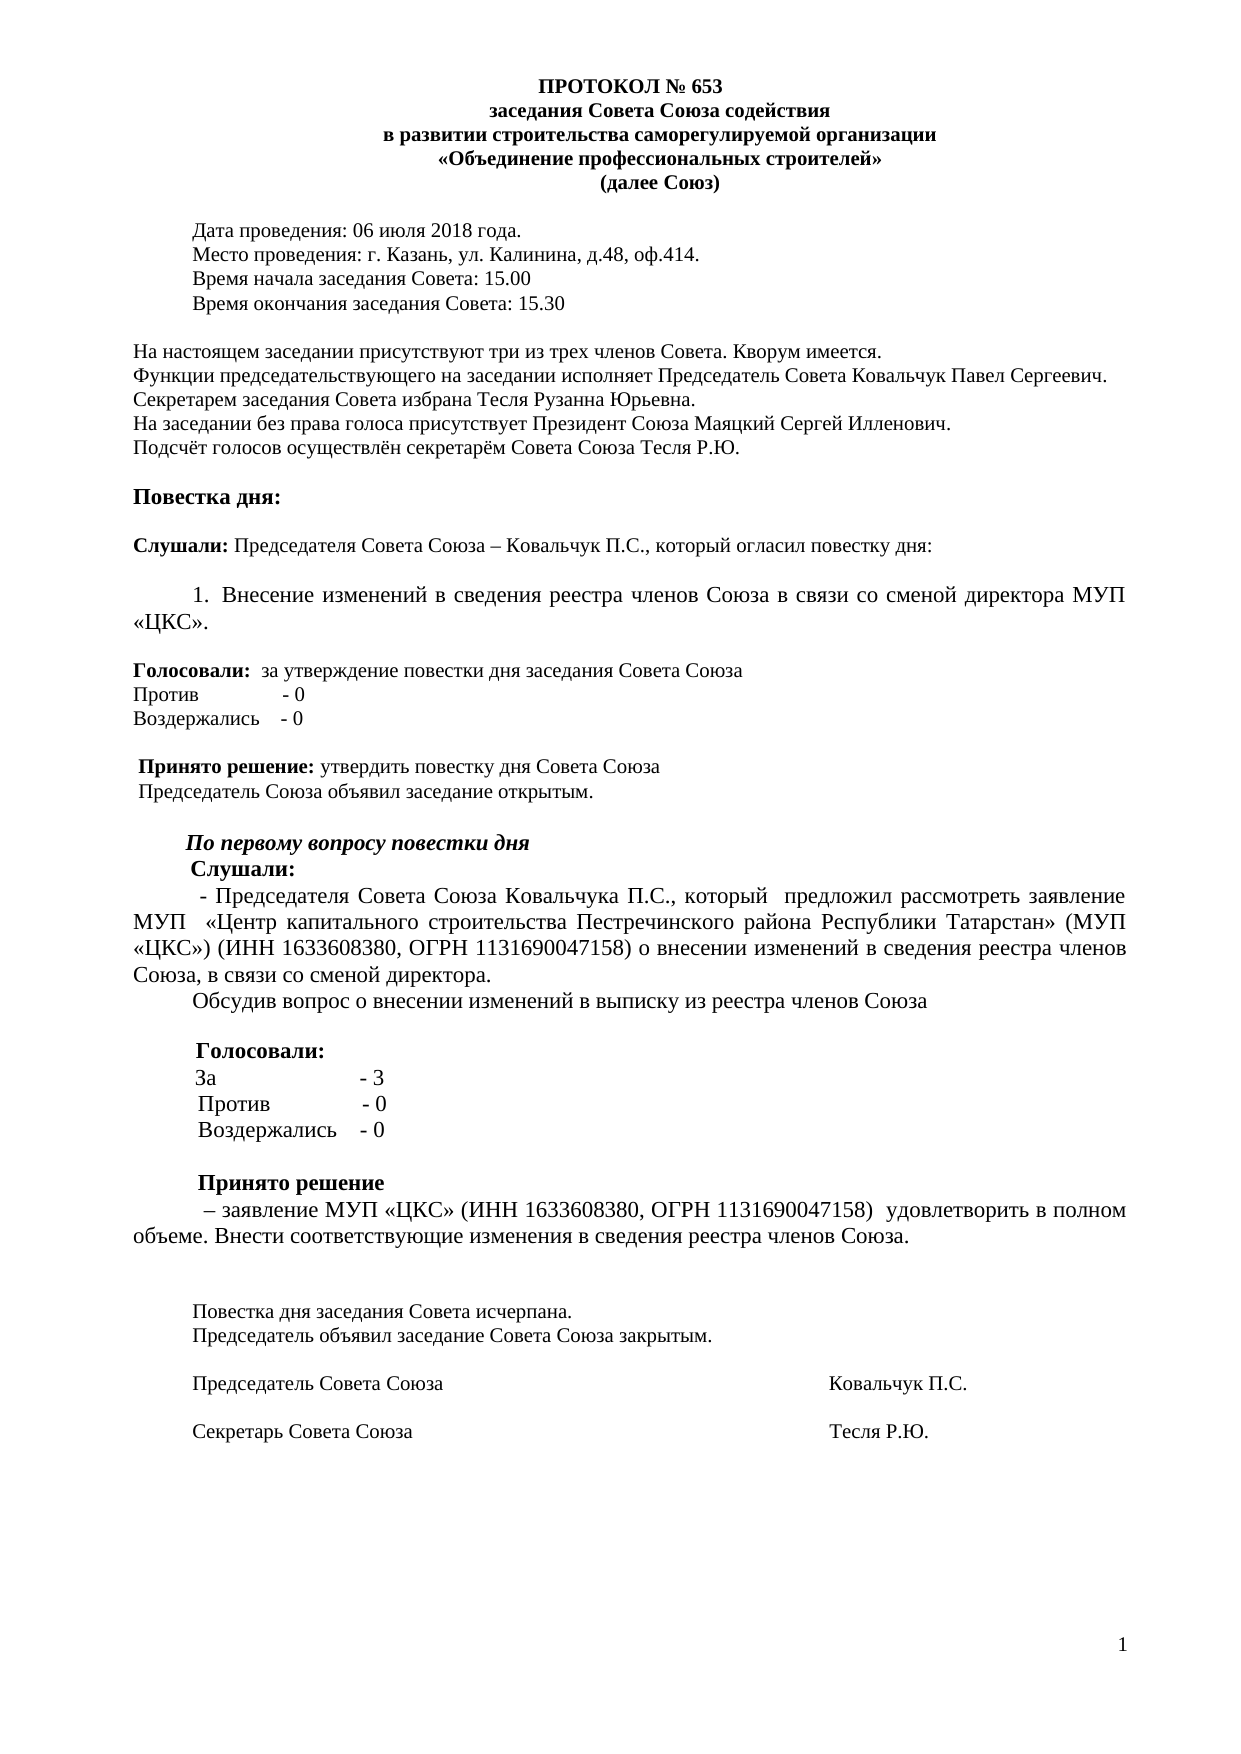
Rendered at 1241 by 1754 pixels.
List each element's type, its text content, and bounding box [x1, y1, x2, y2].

text Подсчёт голосов осуществлён секретарём Совета Союза Тесля Р.Ю. [133, 435, 1128, 459]
text Функции председательствующего на заседании исполняет Председатель Совета Ковальчук Павел Сергеевич. [133, 363, 1128, 387]
text «Объединение профессиональных строителей» [133, 146, 1128, 170]
text Слушали: [133, 855, 1128, 882]
text Обсудив вопрос о внесении изменений в выписку из реестра членов Союза [133, 987, 1128, 1013]
text Повестка дня: [133, 483, 1128, 509]
text (далее Союз) [133, 170, 1128, 194]
text Воздержались - 0 [133, 706, 1128, 730]
text Время окончания заседания Совета: 15.30 [133, 290, 1128, 314]
text Дата проведения: 06 июля 2018 года. [133, 218, 1128, 242]
text Председатель объявил заседание Совета Союза закрытым. [133, 1323, 1128, 1347]
text Голосовали: за утверждение повестки дня заседания Совета Союза [133, 658, 1128, 682]
text Время начала заседания Совета: 15.00 [133, 266, 1128, 290]
text По первому вопросу повестки дня [133, 829, 1128, 855]
text Принято решение [133, 1169, 1128, 1196]
text Воздержались - 0 [133, 1117, 1128, 1143]
list Внесение изменений в сведения реестра членов Союза в связи со сменой директора МУП «ЦКС». [133, 581, 1128, 634]
text Против - 0 [133, 1090, 1128, 1117]
text Секретарь Совета Союза Тесля Р.Ю. [133, 1419, 1128, 1443]
text заседания Совета Союза содействия [133, 98, 1128, 122]
text Место проведения: г. Казань, ул. Калинина, д.48, оф.414. [133, 242, 1128, 266]
text Секретарем заседания Совета избрана Тесля Рузанна Юрьевна. [133, 387, 1128, 411]
text Против - 0 [133, 682, 1128, 706]
text Председатель Союза объявил заседание открытым. [133, 778, 1128, 803]
text ПРОТОКОЛ № 653 [133, 74, 1128, 98]
text Принято решение: утвердить повестку дня Совета Союза [133, 754, 1128, 778]
text – заявление МУП «ЦКС» (ИНН 1633608380, ОГРН 1131690047158) удовлетворить в полном объеме. Внести соответствующие изменения в сведения реестра членов Союза. [133, 1196, 1128, 1248]
text Повестка дня заседания Совета исчерпана. [133, 1299, 1128, 1323]
text - Председателя Совета Союза Ковальчука П.С., который предложил рассмотреть заявление МУП «Центр капитального строительства Пестречинского района Республики Татарстан» (МУП «ЦКС») (ИНН 1633608380, ОГРН 1131690047158) о внесении изменений в сведения реестра членов Союза, в связи со сменой директора. [133, 882, 1128, 987]
text На настоящем заседании присутствуют три из трех членов Совета. Кворум имеется. [133, 338, 1128, 363]
text Голосовали: [133, 1037, 1128, 1064]
text На заседании без права голоса присутствует Президент Союза Маяцкий Сергей Илленович. [133, 411, 1128, 435]
text За - 3 [133, 1064, 1128, 1090]
text Слушали: Председателя Совета Союза – Ковальчук П.С., который огласил повестку дня: [133, 533, 1128, 557]
text Председатель Совета Союза Ковальчук П.С. [133, 1371, 1128, 1395]
text в развитии строительства саморегулируемой организации [133, 122, 1128, 146]
